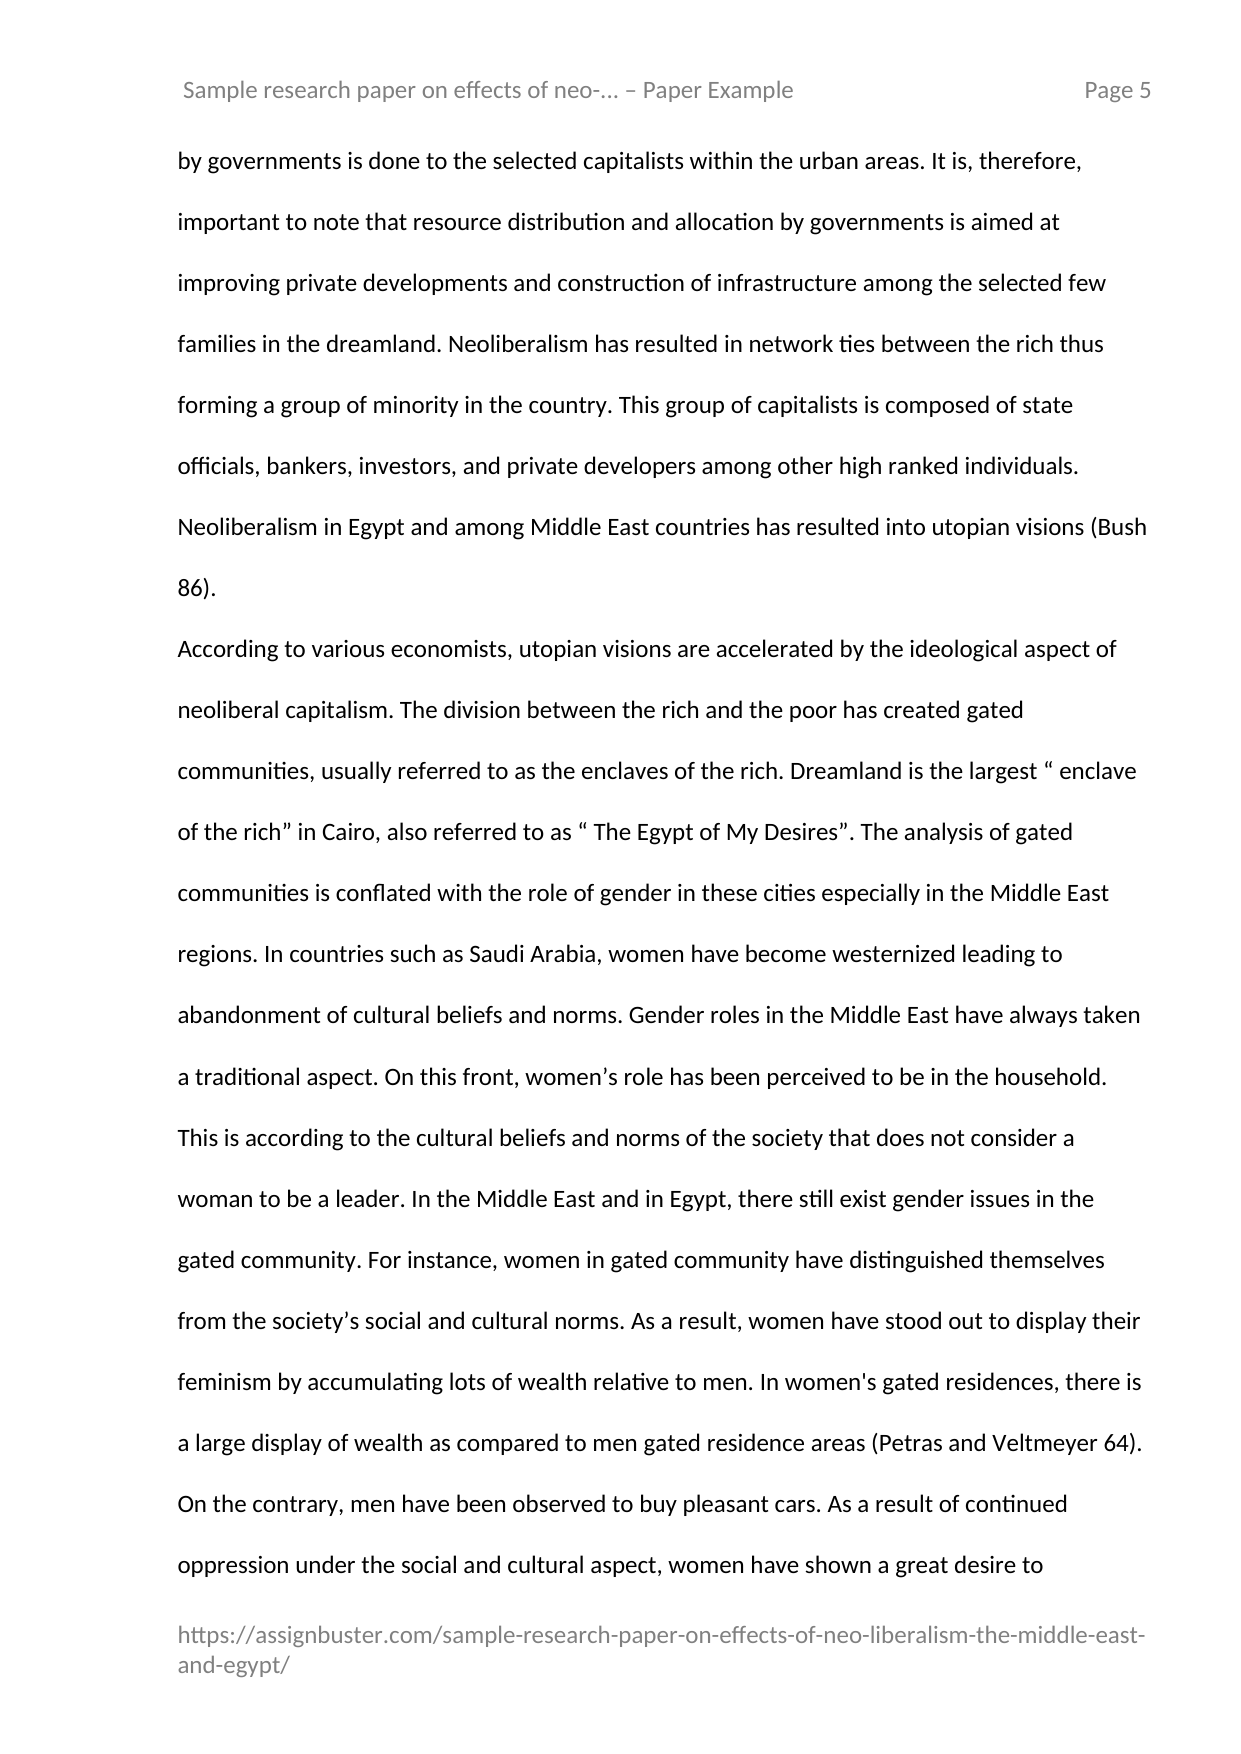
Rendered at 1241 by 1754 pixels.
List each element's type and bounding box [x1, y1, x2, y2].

text [177, 145, 1152, 1579]
